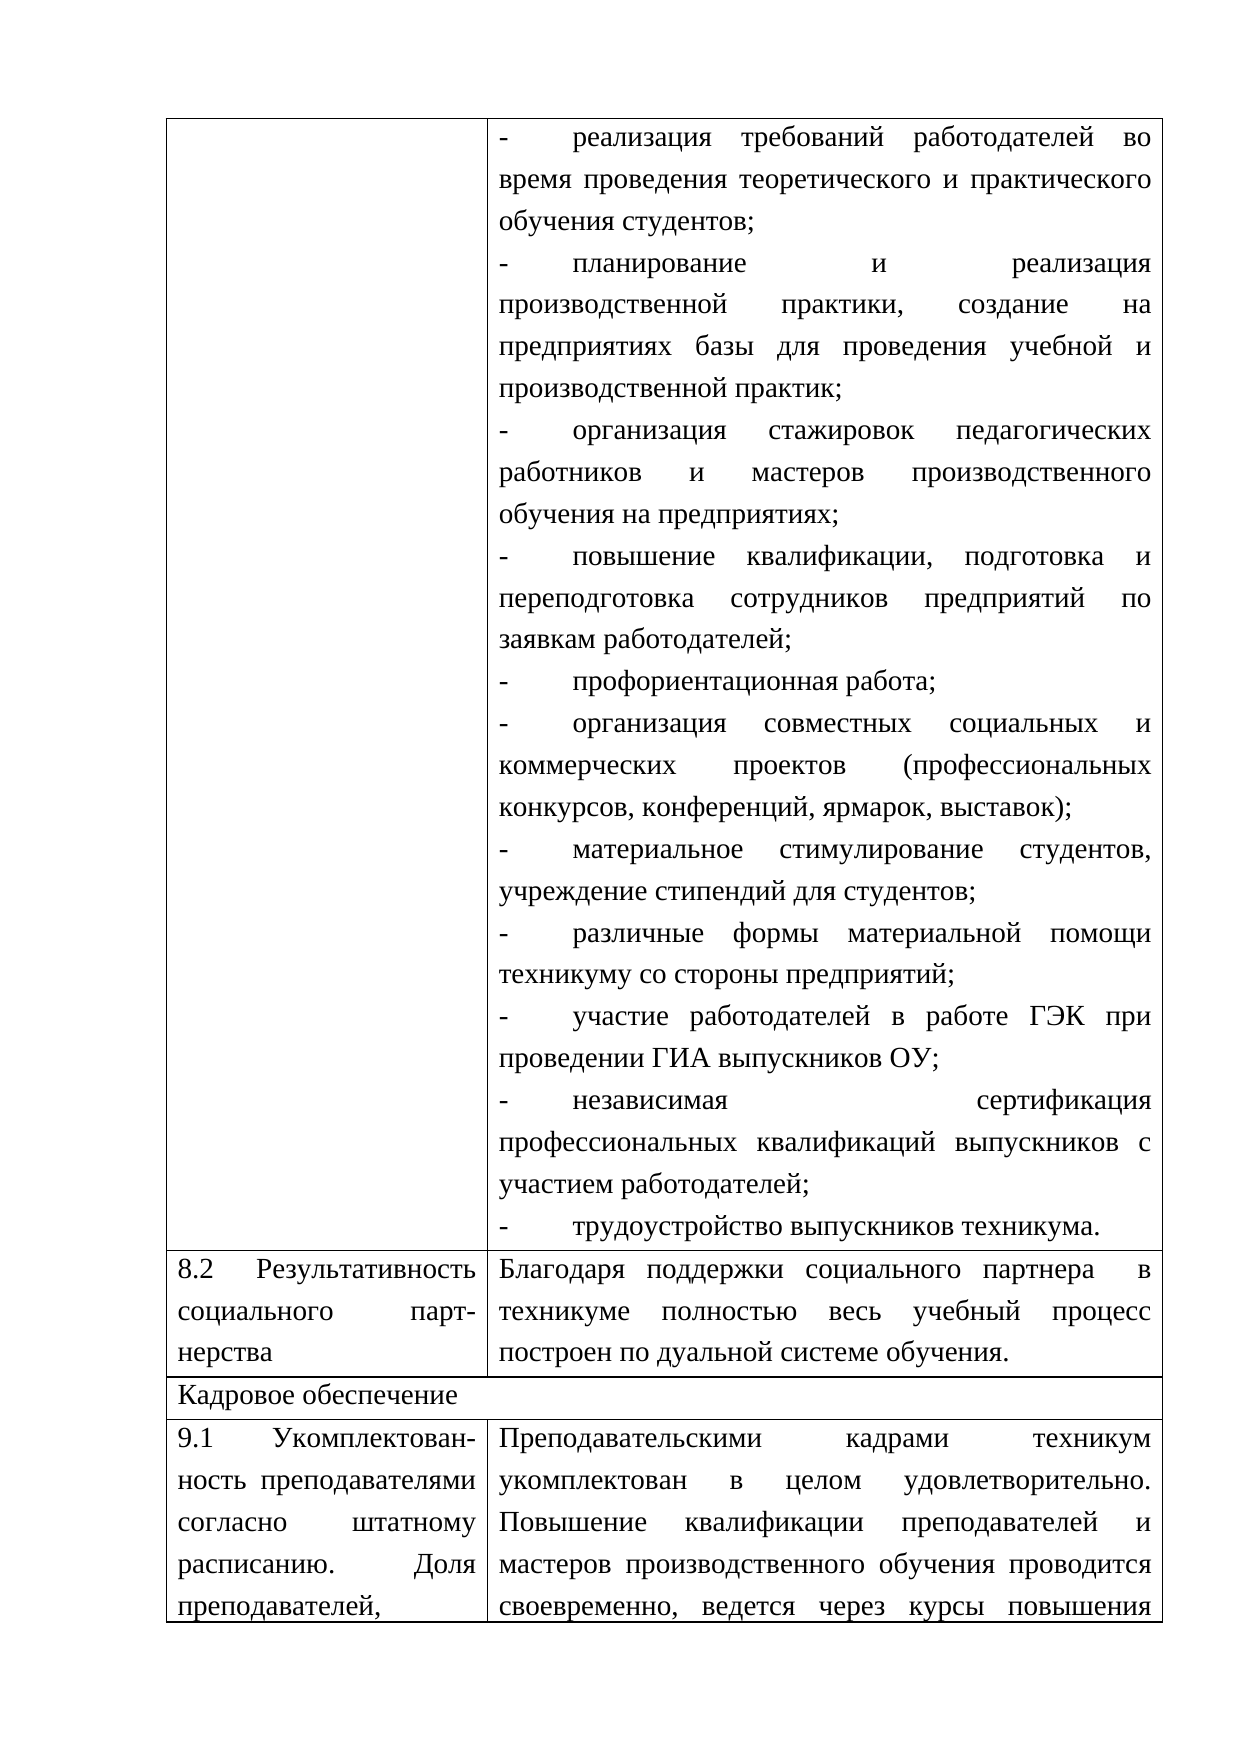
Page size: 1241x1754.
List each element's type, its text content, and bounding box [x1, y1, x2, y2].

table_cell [488, 1420, 1162, 1621]
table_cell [167, 1420, 487, 1621]
table_cell 8.2 Результативность социального парт-нерства [167, 1251, 487, 1376]
table_cell Кадровое обеспечение [167, 1378, 1162, 1419]
table_cell Благодаря поддержки социального партнера в техникуме полностью весь учебный процесс построен по дуальной системе обучения. [488, 1251, 1162, 1376]
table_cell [167, 119, 487, 1250]
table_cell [488, 119, 1162, 1250]
